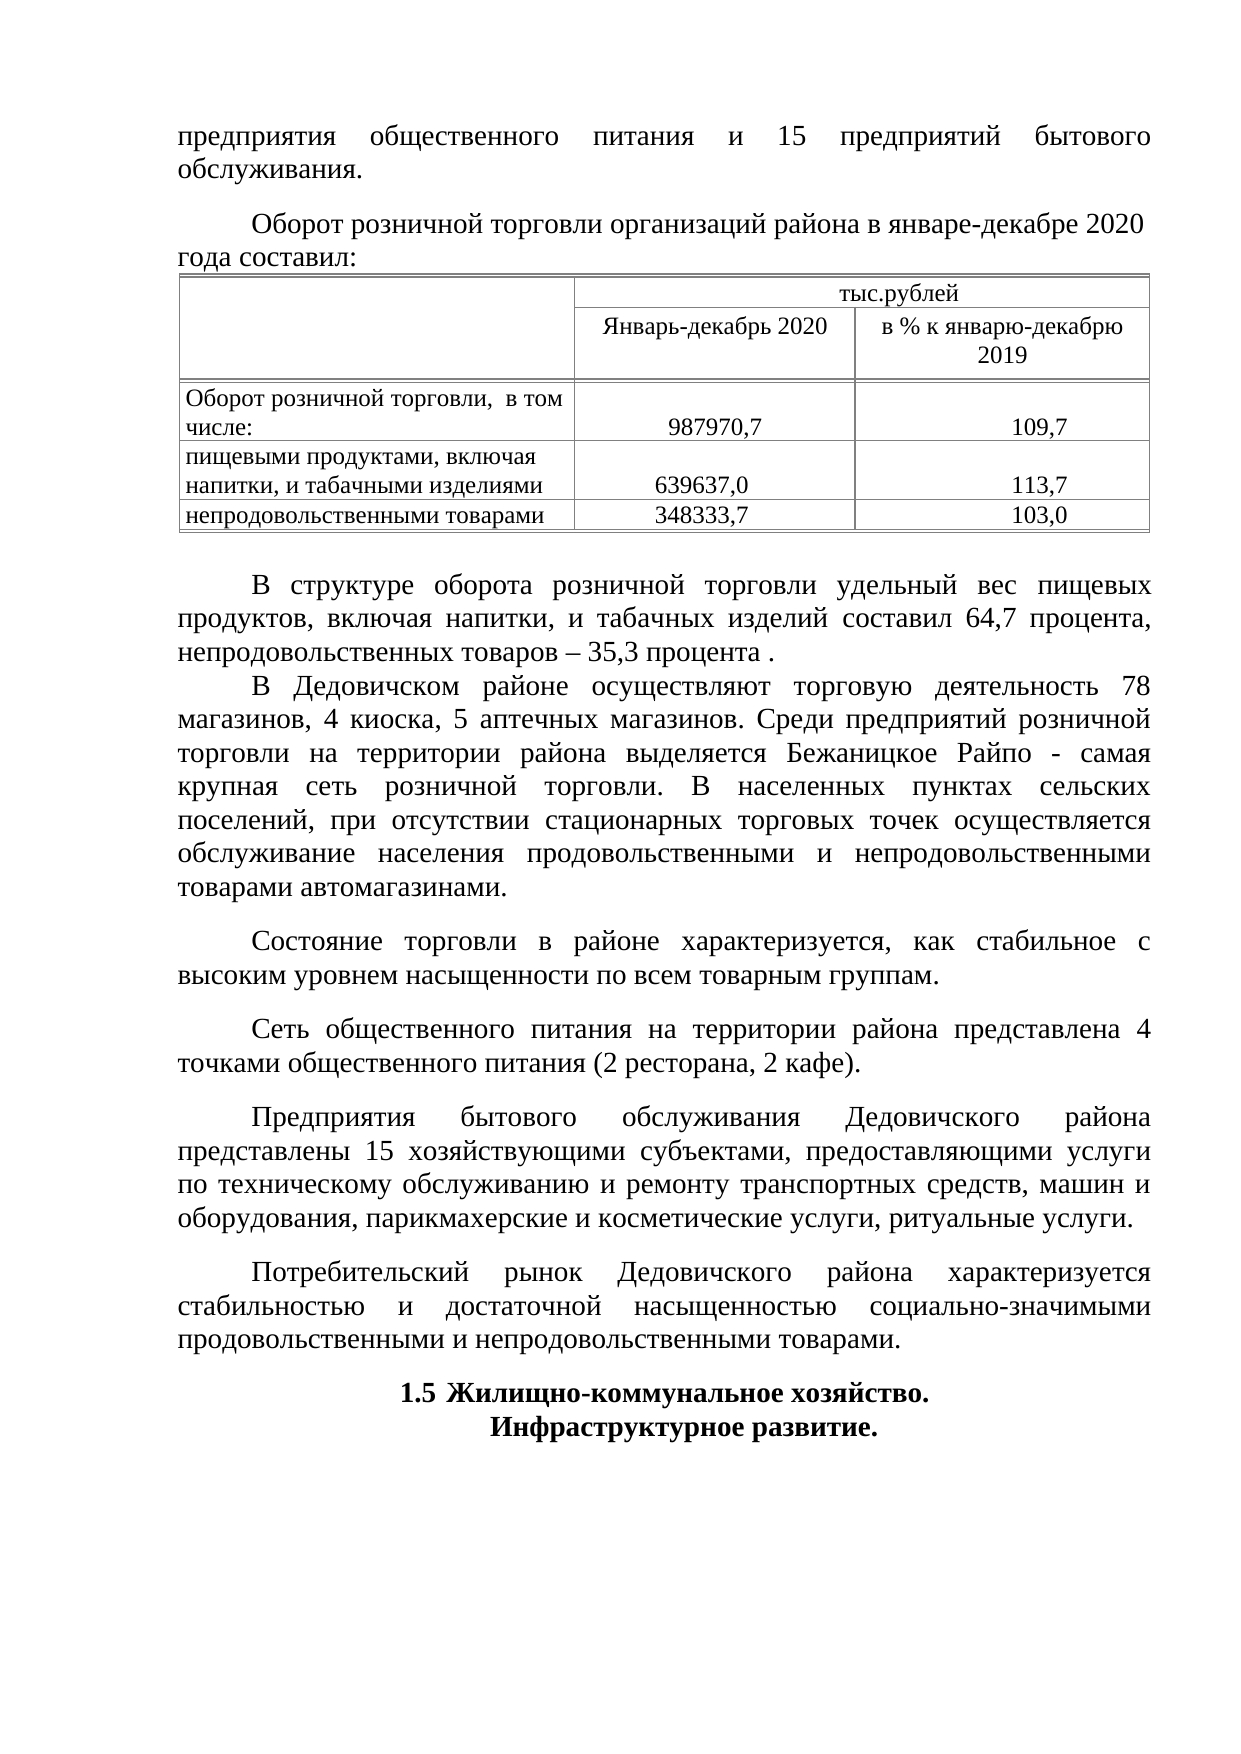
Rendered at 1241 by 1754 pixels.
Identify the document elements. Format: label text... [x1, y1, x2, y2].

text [177, 118, 1152, 185]
table_cell непродовольственными товарами [180, 500, 574, 529]
table_cell Январь-декабрь 2020 [575, 308, 854, 378]
text Состояние торговли в районе характеризуется, как стабильное с высоким уровнем насыщенности по всем товарным группам. [177, 923, 1152, 990]
text Предприятия бытового обслуживания Дедовичского района представлены 15 хозяйствующими субъектами, предоставляющими услуги по техническому обслуживанию и ремонту транспортных средств, машин и оборудования, парикмахерские и косметические услуги, ритуальные услуги. [177, 1099, 1152, 1233]
table_cell пищевыми продуктами, включая напитки, и табачными изделиями [180, 441, 574, 499]
text Инфраструктурное развитие. [216, 1409, 1152, 1443]
table_header тыс.рублей [575, 278, 1149, 307]
table_cell 103,0 [856, 500, 1149, 529]
table_cell Оборот розничной торговли, в том числе: [180, 383, 574, 440]
table_cell 113,7 [856, 441, 1149, 499]
table_cell 987970,7 [575, 383, 854, 440]
text В структуре оборота розничной торговли удельный вес пищевых продуктов, включая напитки, и табачных изделий составил 64,7 процента, непродовольственных товаров – 35,3 процента . [177, 567, 1152, 668]
text В Дедовичском районе осуществляют торговую деятельность 78 магазинов, 4 киоска, 5 аптечных магазинов. Среди предприятий розничной торговли на территории района выделяется Бежаницкое Райпо - самая крупная сеть розничной торговли. В населенных пунктах сельских поселений, при отсутствии стационарных торговых точек осуществляется обслуживание населения продовольственными и непродовольственными товарами автомагазинами. [177, 668, 1152, 902]
table_header [180, 278, 574, 378]
table_cell 348333,7 [575, 500, 854, 529]
table_cell в % к январю-декабрю 2019 [856, 308, 1149, 378]
table_cell 639637,0 [575, 441, 854, 499]
list Жилищно-коммунальное хозяйство. [177, 1376, 1152, 1409]
text Сеть общественного питания на территории района представлена 4 точками общественного питания (2 ресторана, 2 кафе). [177, 1011, 1152, 1078]
text Оборот розничной торговли организаций района в январе-декабре 2020 года составил: [177, 206, 1152, 273]
text Потребительский рынок Дедовичского района характеризуется стабильностью и достаточной насыщенностью социально-значимыми продовольственными и непродовольственными товарами. [177, 1254, 1152, 1355]
table_cell 109,7 [856, 383, 1149, 440]
